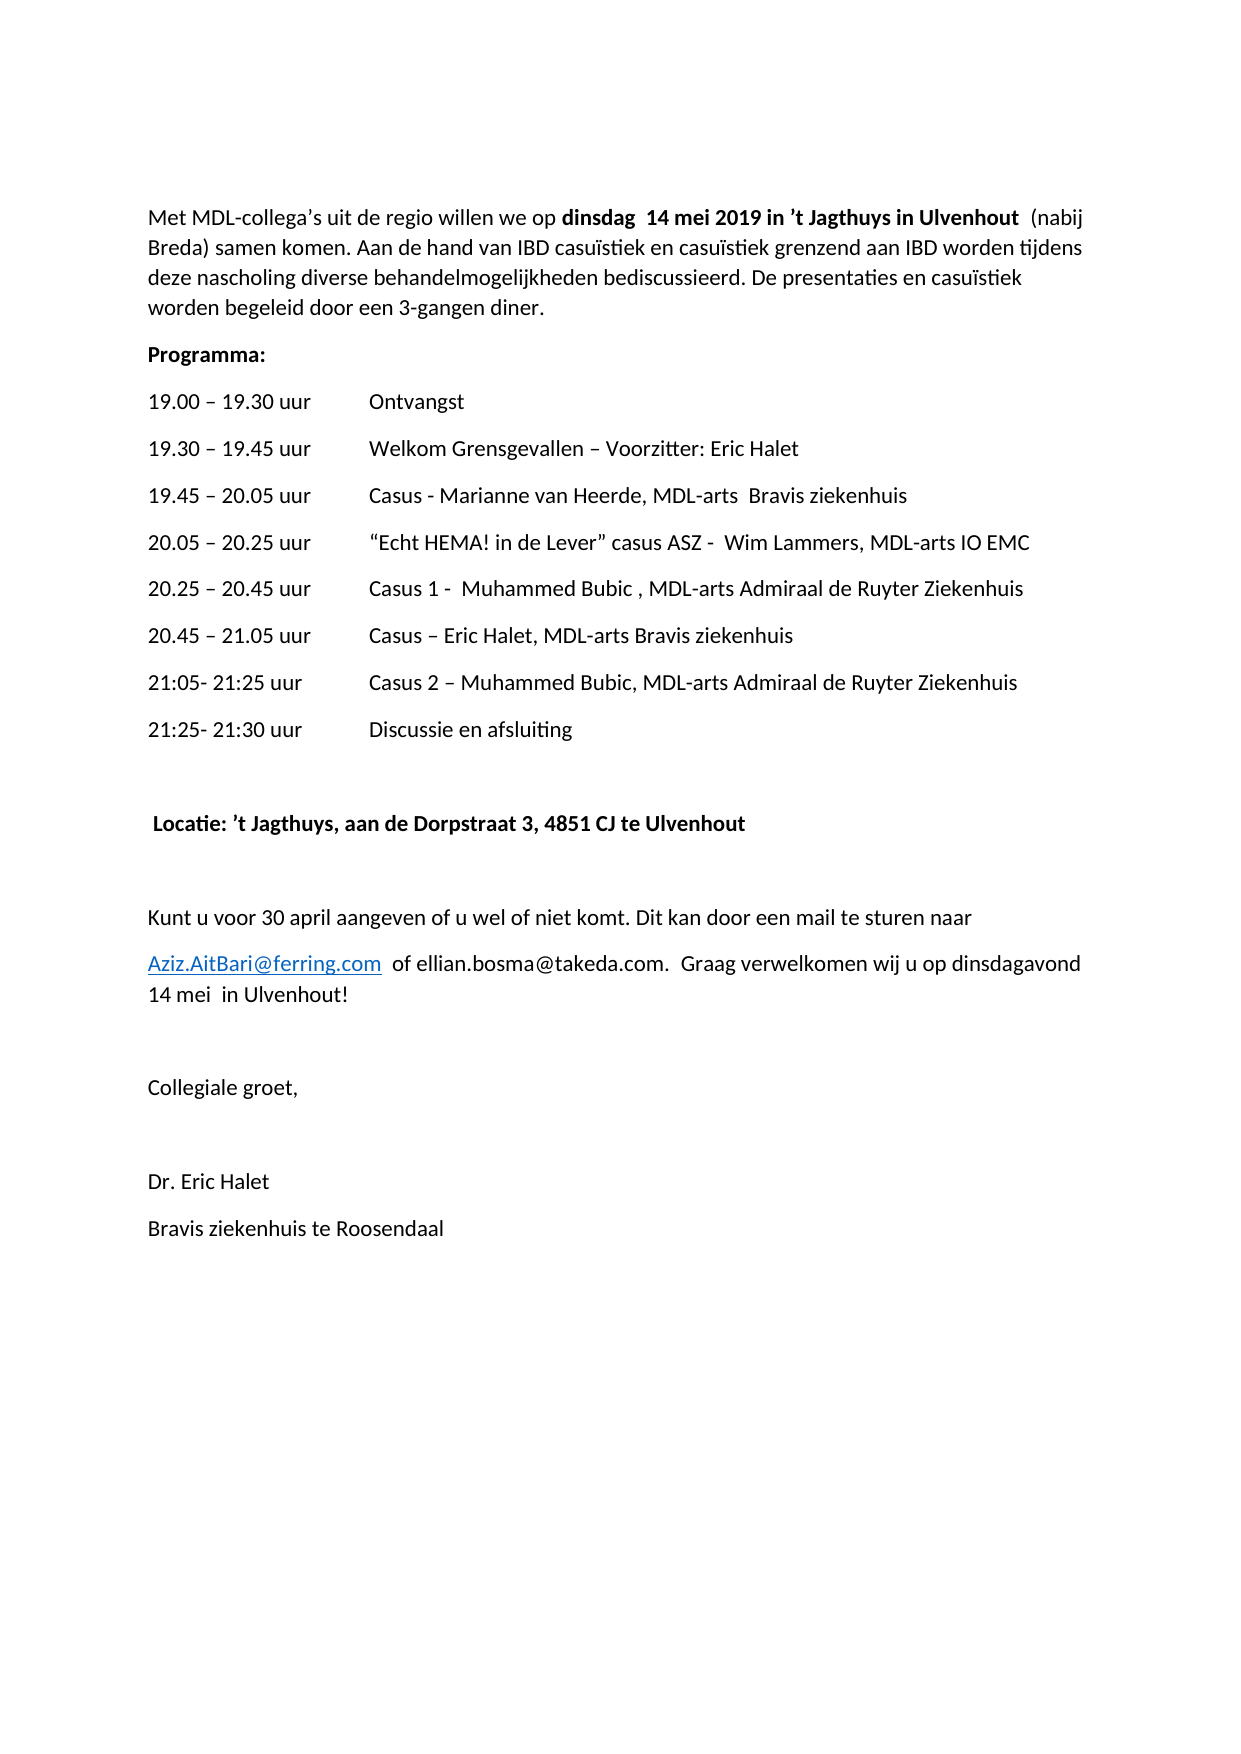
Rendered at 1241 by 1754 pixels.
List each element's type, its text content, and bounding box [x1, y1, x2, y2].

text 19.30 – 19.45 uur Welkom Grensgevallen – Voorzitter: Eric Halet [148, 434, 1093, 462]
text Aziz.AitBari@ferring.com of ellian.bosma@takeda.com. Graag verwelkomen wij u op dinsdagavond 14 mei in Ulvenhout! [148, 949, 1093, 1008]
text 21:25- 21:30 uur Discussie en afsluiting [148, 715, 1093, 743]
text 21:05- 21:25 uur Casus 2 – Muhammed Bubic, MDL-arts Admiraal de Ruyter Ziekenhuis [148, 668, 1093, 696]
text Locatie: ’t Jagthuys, aan de Dorpstraat 3, 4851 CJ te Ulvenhout [148, 809, 1093, 837]
text 19.45 – 20.05 uur Casus - Marianne van Heerde, MDL-arts Bravis ziekenhuis [148, 481, 1093, 509]
text Dr. Eric Halet [148, 1167, 1093, 1195]
text Programma: [148, 340, 1093, 368]
text Bravis ziekenhuis te Roosendaal [148, 1214, 1093, 1242]
text Collegiale groet, [148, 1073, 1093, 1102]
text 20.25 – 20.45 uur Casus 1 - Muhammed Bubic , MDL-arts Admiraal de Ruyter Ziekenhuis [148, 574, 1093, 603]
text Met MDL-collega’s uit de regio willen we op dinsdag 14 mei 2019 in ’t Jagthuys in Ulvenhout (nabij Breda) samen komen. Aan de hand van IBD casuïstiek en casuïstiek grenzend aan IBD worden tijdens deze nascholing diverse behandelmogelijkheden bediscussieerd. De presentaties en casuïstiek worden begeleid door een 3-gangen diner. [148, 203, 1093, 321]
text 19.00 – 19.30 uur Ontvangst [148, 387, 1093, 415]
text 20.05 – 20.25 uur “Echt HEMA! in de Lever” casus ASZ - Wim Lammers, MDL-arts IO EMC [148, 528, 1093, 556]
text Kunt u voor 30 april aangeven of u wel of niet komt. Dit kan door een mail te sturen naar [148, 903, 1093, 931]
text 20.45 – 21.05 uur Casus – Eric Halet, MDL-arts Bravis ziekenhuis [148, 621, 1093, 649]
